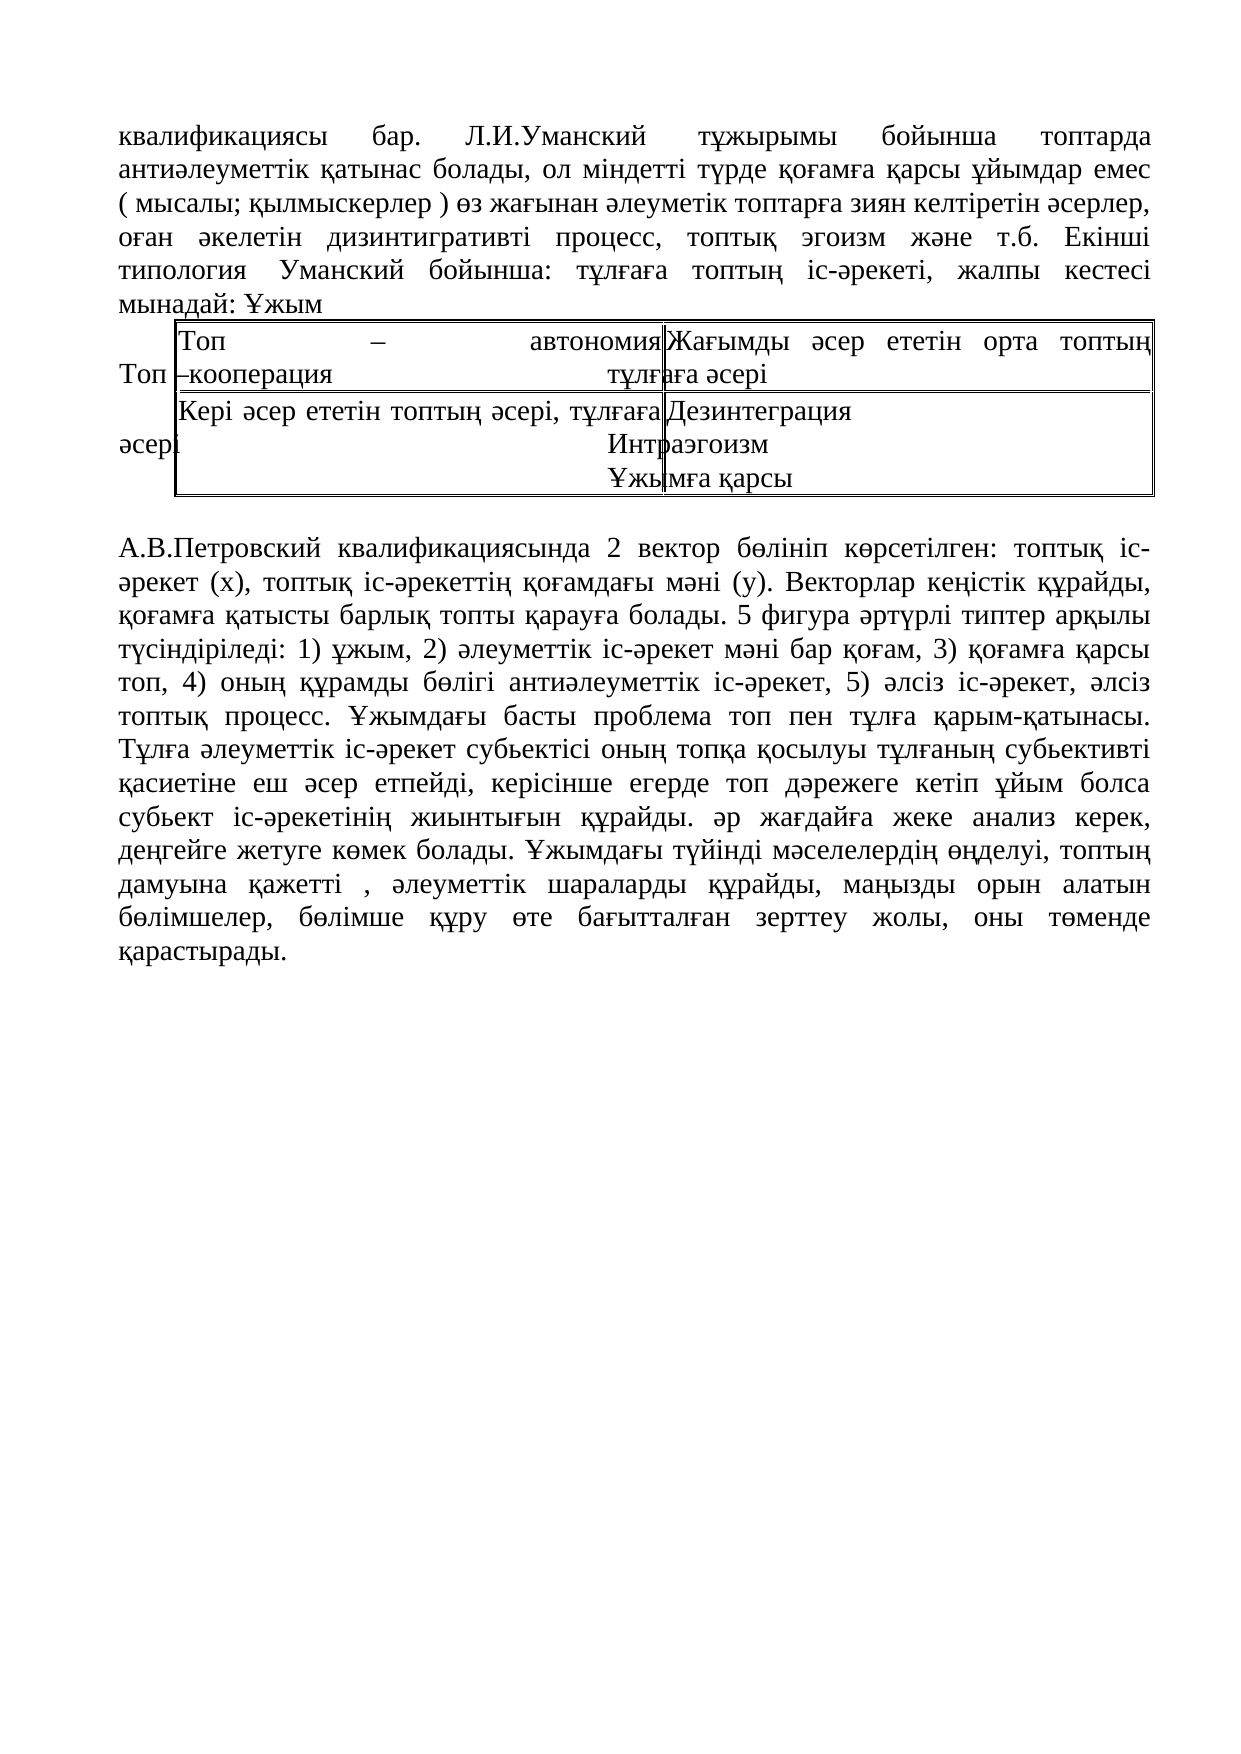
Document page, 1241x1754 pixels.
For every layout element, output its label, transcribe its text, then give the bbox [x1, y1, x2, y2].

table_cell Дезинтеграция Интраэгоизм Ұжымға қарсы [664, 390, 1153, 493]
table_header Жағымды әсер ететін орта топтың тұлғаға әсері [664, 323, 1152, 390]
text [118, 118, 1152, 319]
table_header Топ – автономия Топ –кооперация [177, 321, 664, 390]
table_cell Кері әсер ететін топтың әсері, тұлғаға әсері [176, 390, 664, 493]
text А.В.Петровский квалификациясында 2 вектор бөлініп көрсетілген: топтық іс-әрекет (х), топтық іс-әрекеттің қоғамдағы мәні (у). Векторлар кеңістік құрайды, қоғамға қатысты барлық топты қарауға болады. 5 фигура әртүрлі типтер арқылы түсіндіріледі: 1) ұжым, 2) әлеуметтік іс-әрекет мәні бар қоғам, 3) қоғамға қарсы топ, 4) оның құрамды бөлігі антиәлеуметтік іс-әрекет, 5) әлсіз іс-әрекет, әлсіз топтық процесс. Ұжымдағы басты проблема топ пен тұлға қарым-қатынасы. Тұлға әлеуметтік іс-әрекет субьектісі оның топқа қосылуы тұлғаның субьективті қасиетіне еш әсер етпейді, керісінше егерде топ дәрежеге кетіп ұйым болса субьект іс-әрекетінің жиынтығын құрайды. әр жағдайға жеке анализ керек, деңгейге жетуге көмек болады. Ұжымдағы түйінді мәселелердің өңделуі, топтың дамуына қажетті , әлеуметтік шараларды құрайды, маңызды орын алатын бөлімшелер, бөлімше құру өте бағытталған зерттеу жолы, оны төменде қарастырады. [118, 497, 1152, 966]
